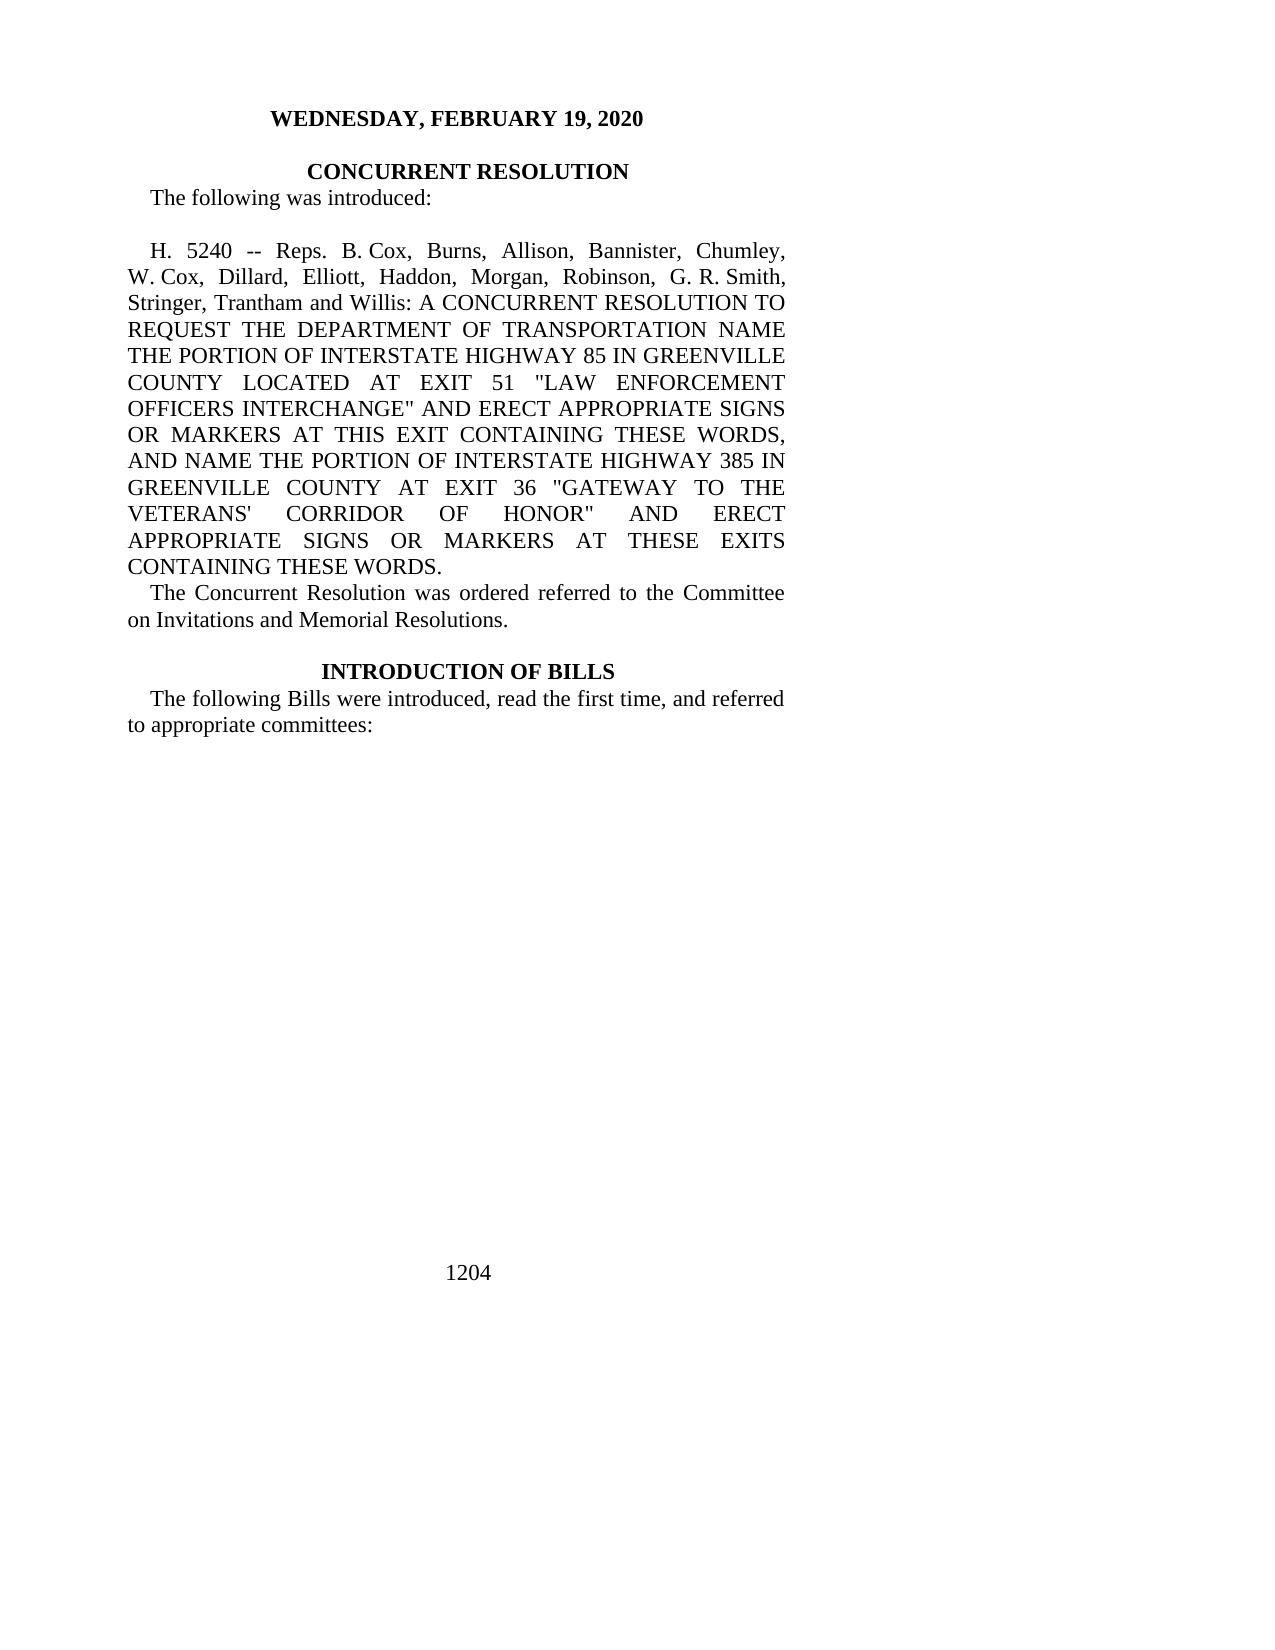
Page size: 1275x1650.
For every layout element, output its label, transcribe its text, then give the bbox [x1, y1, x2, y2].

text CONCURRENT RESOLUTION [127, 158, 786, 184]
text The following was introduced: [127, 184, 786, 210]
text INTRODUCTION OF BILLS [127, 658, 786, 685]
text H. 5240 -- Reps. B. Cox, Burns, Allison, Bannister, Chumley, W. Cox, Dillard, Elliott, Haddon, Morgan, Robinson, G. R. Smith, Stringer, Trantham and Willis: A CONCURRENT RESOLUTION TO REQUEST THE DEPARTMENT OF TRANSPORTATION NAME THE PORTION OF INTERSTATE HIGHWAY 85 IN GREENVILLE COUNTY LOCATED AT EXIT 51 "LAW ENFORCEMENT OFFICERS INTERCHANGE" AND ERECT APPROPRIATE SIGNS OR MARKERS AT THIS EXIT CONTAINING THESE WORDS, AND NAME THE PORTION OF INTERSTATE HIGHWAY 385 IN GREENVILLE COUNTY AT EXIT 36 "GATEWAY TO THE VETERANS' CORRIDOR OF HONOR" AND ERECT APPROPRIATE SIGNS OR MARKERS AT THESE EXITS CONTAINING THESE WORDS. [127, 237, 786, 579]
text The following Bills were introduced, read the first time, and referred to appropriate committees: [127, 685, 786, 737]
text The Concurrent Resolution was ordered referred to the Committee on Invitations and Memorial Resolutions. [127, 579, 786, 632]
